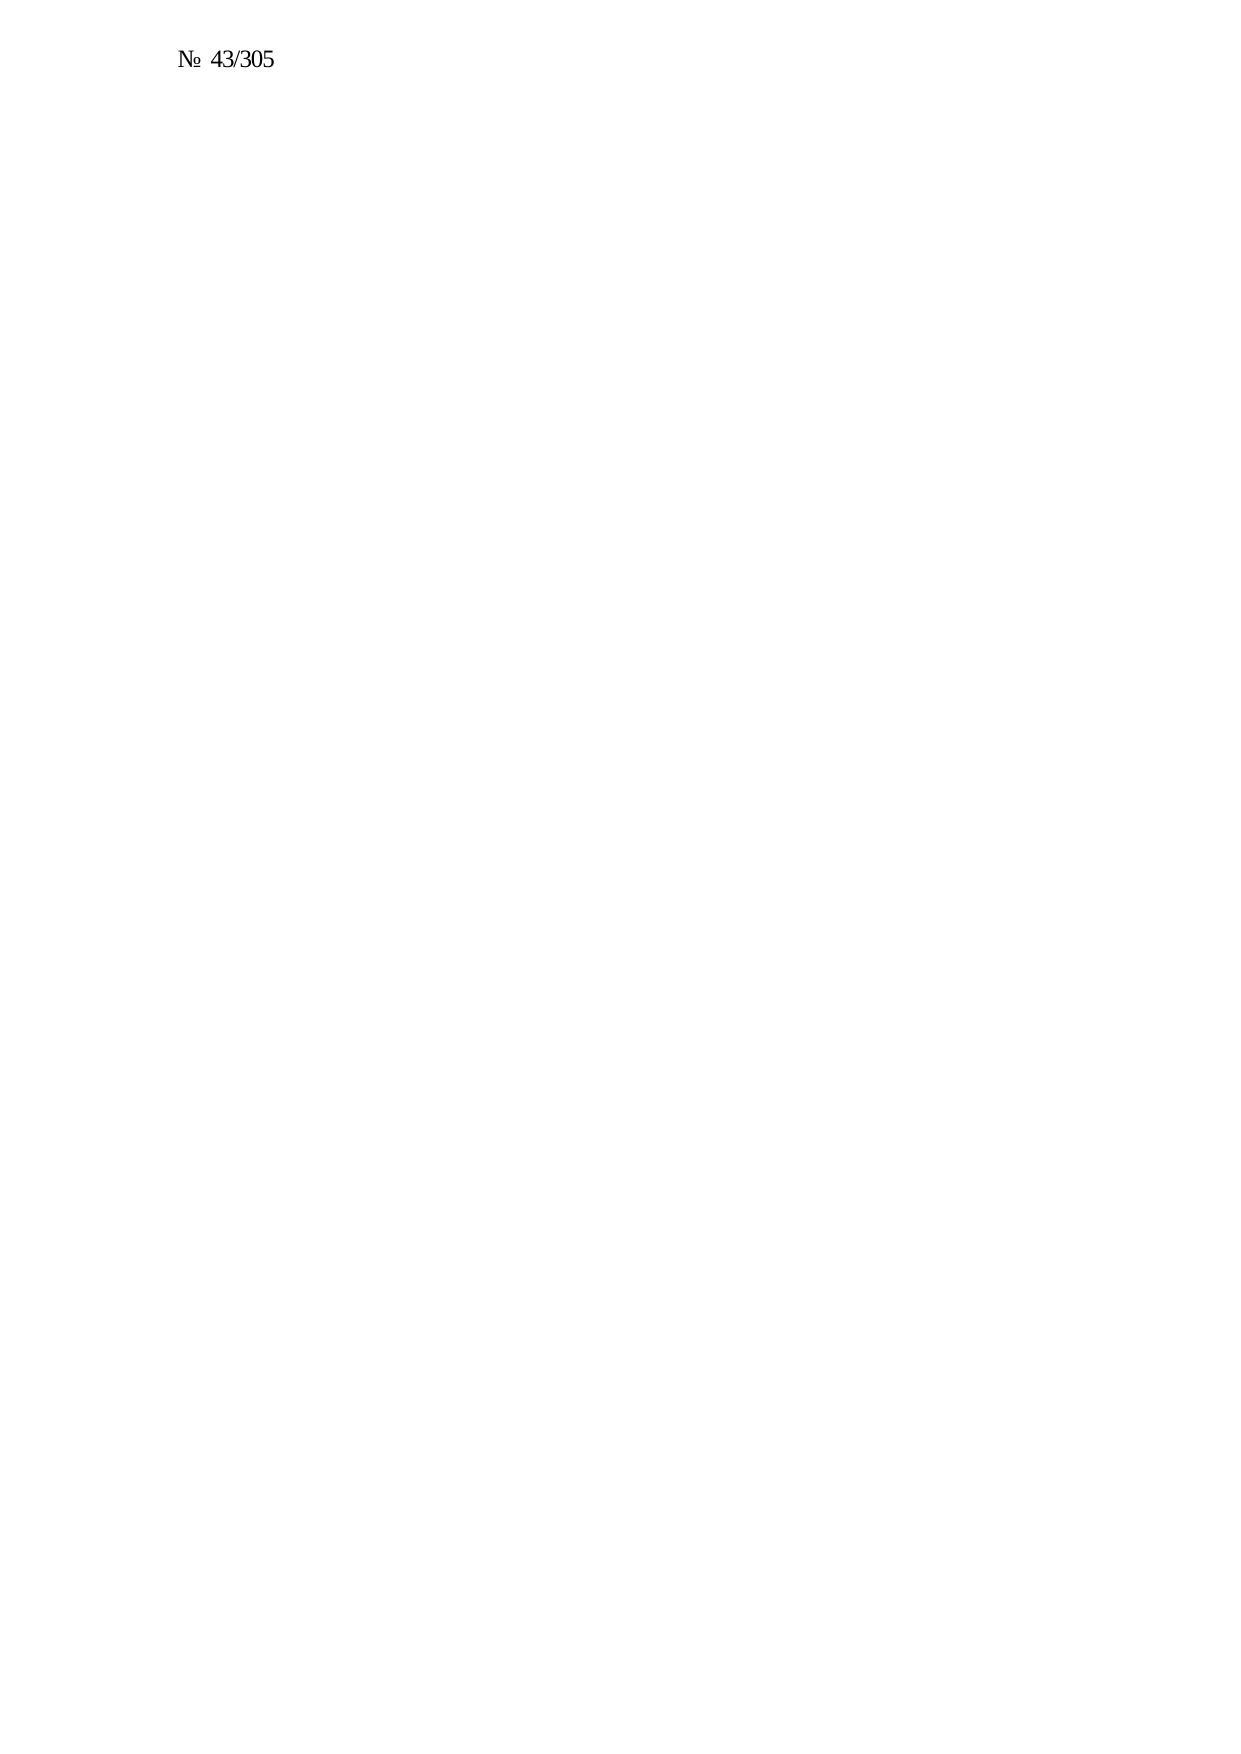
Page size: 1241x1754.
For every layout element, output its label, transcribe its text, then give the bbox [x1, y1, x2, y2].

text № 43/305 [177, 44, 1196, 73]
